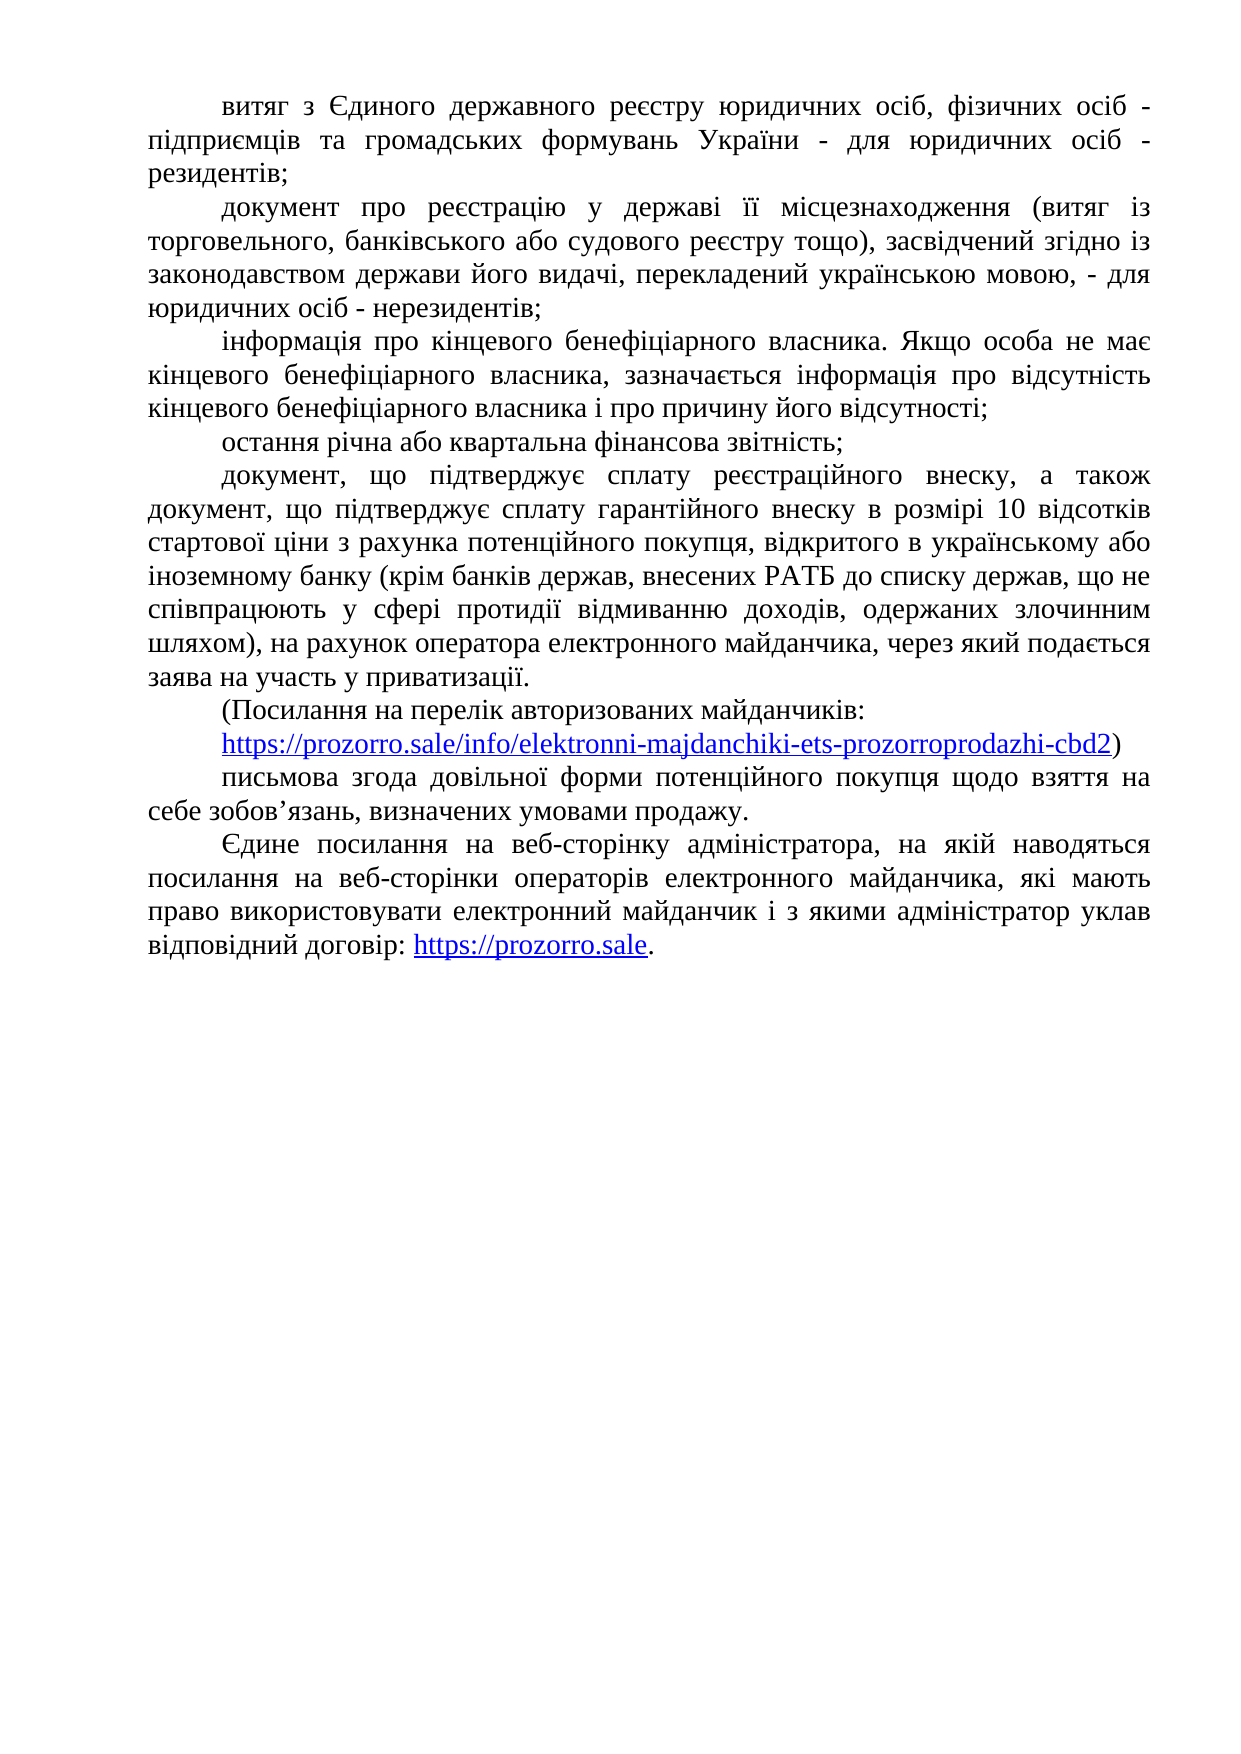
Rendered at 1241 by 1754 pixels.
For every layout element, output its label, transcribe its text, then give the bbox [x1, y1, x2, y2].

text письмова згода довільної форми потенційного покупця щодо взяття на себе зобов’язань, визначених умовами продажу. [148, 759, 1152, 826]
text Єдине посилання на веб-сторінку адміністратора, на якій наводяться посилання на веб-сторінки операторів електронного майданчика, які мають право використовувати електронний майданчик і з якими адміністратор уклав відповідний договір: https://prozorro.sale. [148, 826, 1152, 961]
text (Посилання на перелік авторизованих майданчиків: [148, 692, 1152, 726]
text документ, що підтверджує сплату реєстраційного внеску, а також документ, що підтверджує сплату гарантійного внеску в розмірі 10 відсотків стартової ціни з рахунка потенційного покупця, відкритого в українському або іноземному банку (крім банків держав, внесених РАТБ до списку держав, що не співпрацюють у сфері протидії відмиванню доходів, одержаних злочинним шляхом), на рахунок оператора електронного майданчика, через який подається заява на участь у приватизації. [148, 457, 1152, 692]
text https://prozorro.sale/info/elektronni-majdanchiki-ets-prozorroprodazhi-cbd2) [148, 726, 1152, 759]
text витяг з Єдиного державного реєстру юридичних осіб, фізичних осіб - підприємців та громадських формувань України - для юридичних осіб - резидентів; [148, 88, 1152, 189]
text документ про реєстрацію у державі її місцезнаходження (витяг із торговельного, банківського або судового реєстру тощо), засвідчений згідно із законодавством держави його видачі, перекладений українською мовою, - для юридичних осіб - нерезидентів; [148, 189, 1152, 323]
text остання річна або квартальна фінансова звітність; [148, 424, 1152, 457]
text інформація про кінцевого бенефіціарного власника. Якщо особа не має кінцевого бенефіціарного власника, зазначається інформація про відсутність кінцевого бенефіціарного власника і про причину його відсутності; [148, 323, 1152, 424]
